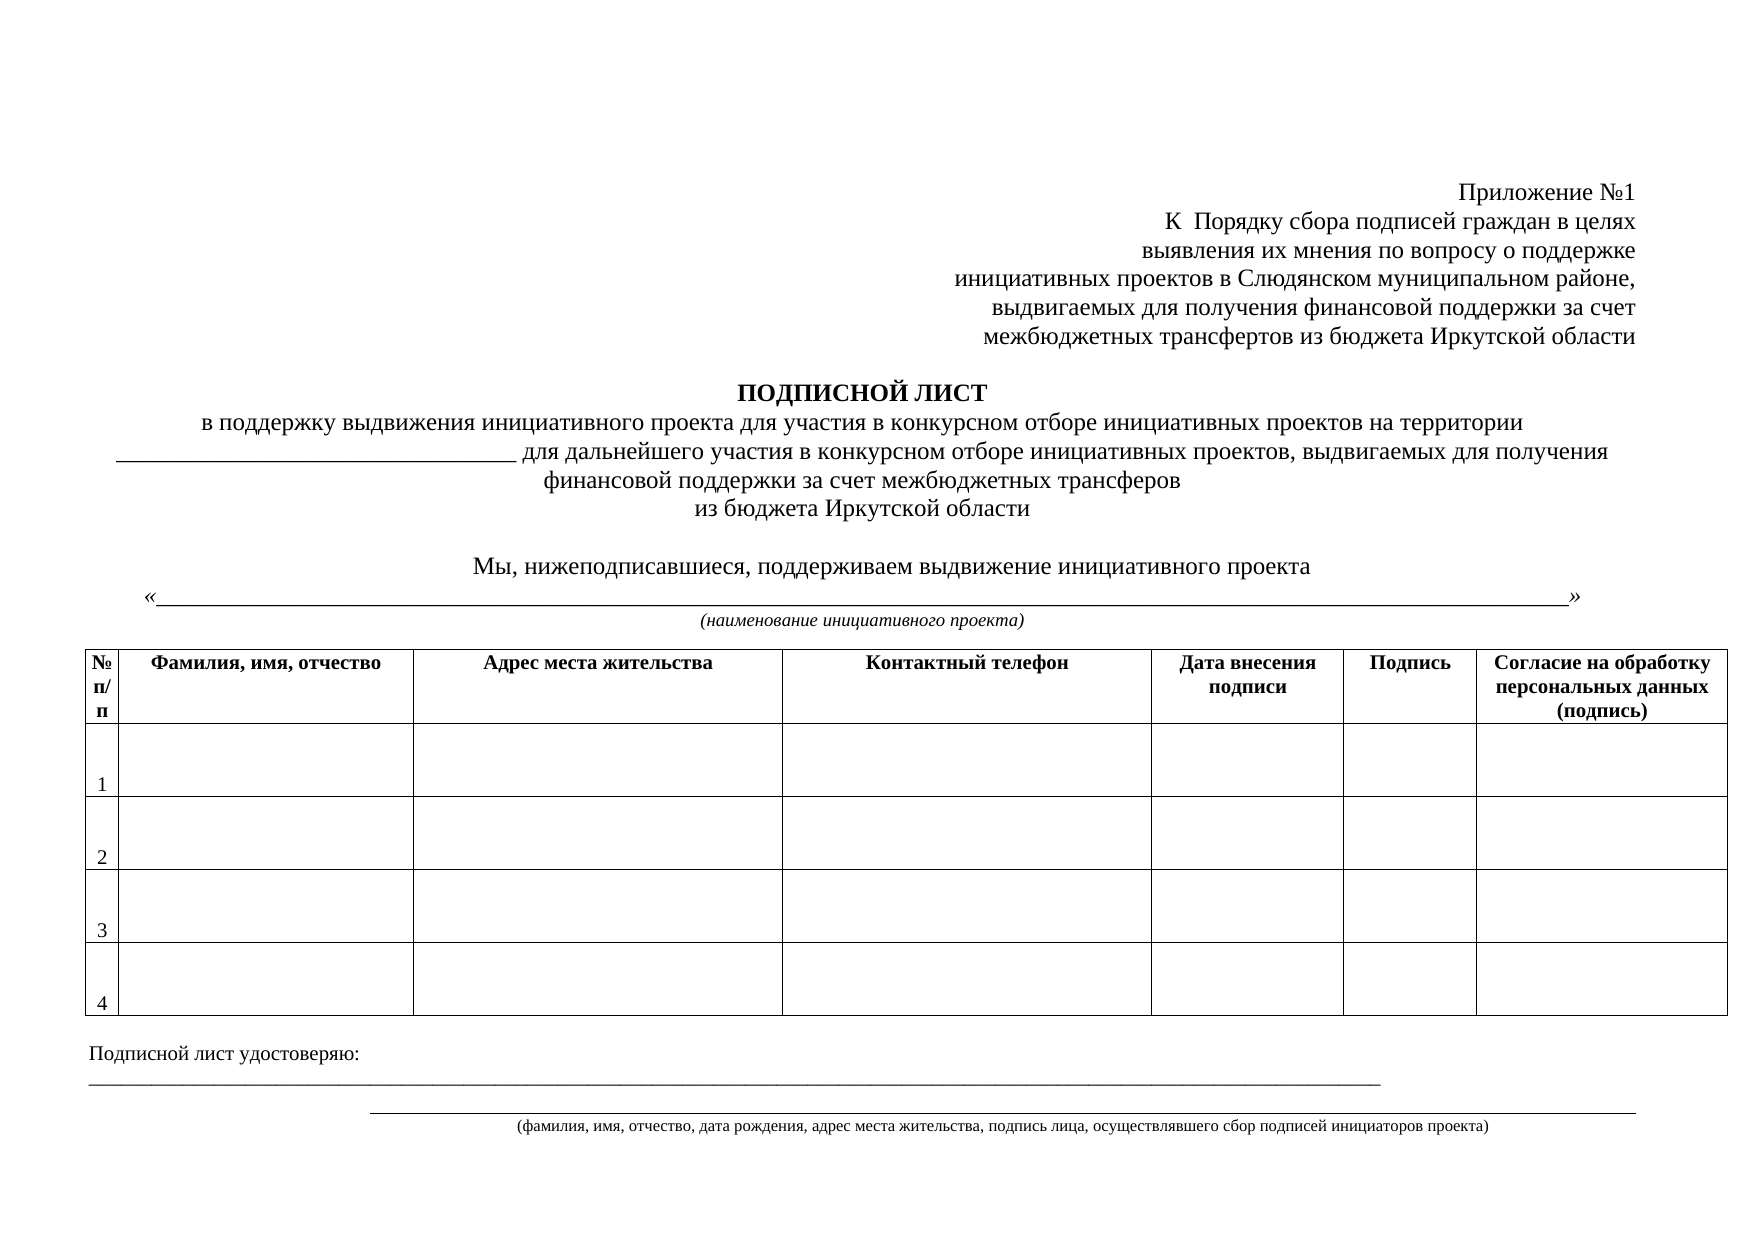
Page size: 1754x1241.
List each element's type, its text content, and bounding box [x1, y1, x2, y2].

table_header Дата внесения подписи [1152, 650, 1343, 722]
text выявления их мнения по вопросу о поддержке [89, 235, 1636, 263]
table_cell [1344, 870, 1476, 942]
text К Порядку сбора подписей граждан в целях [89, 206, 1636, 235]
table_cell [783, 724, 1151, 796]
table_header Контактный телефон [783, 650, 1151, 722]
table_cell [1344, 797, 1476, 869]
text Подписной лист удостоверяю: ____________________________________________________________________________________________________________________________ [89, 1040, 1636, 1088]
text (наименование инициативного проекта) [89, 608, 1636, 630]
table_cell [119, 797, 413, 869]
table_header Подпись [1344, 650, 1476, 722]
text в поддержку выдвижения инициативного проекта для участия в конкурсном отборе инициативных проектов на территории ________________________________ для дальнейшего участия в конкурсном отборе инициативных проектов, выдвигаемых для получения финансовой поддержки за счет межбюджетных трансферов [89, 407, 1636, 493]
text «_________________________________________________________________________________________________________________» [89, 580, 1636, 608]
text подписной лисТ [89, 378, 1636, 407]
table_cell [119, 943, 413, 1015]
table_cell [119, 870, 413, 942]
table_cell [414, 943, 782, 1015]
table_cell [414, 870, 782, 942]
text Приложение №1 [89, 177, 1636, 206]
text из бюджета Иркутской области [89, 493, 1636, 522]
table_header № п/п [86, 650, 118, 722]
text выдвигаемых для получения финансовой поддержки за счет [89, 292, 1636, 321]
text Мы, нижеподписавшиеся, поддерживаем выдвижение инициативного проекта [89, 551, 1636, 580]
table_cell [1344, 724, 1476, 796]
table_cell [119, 724, 413, 796]
table_cell [1344, 943, 1476, 1015]
table_cell [1152, 797, 1343, 869]
table_cell [783, 797, 1151, 869]
table_cell 4 [86, 943, 118, 1015]
table_cell 3 [86, 870, 118, 942]
table_cell [1477, 724, 1727, 796]
table_cell [1477, 797, 1727, 869]
text (фамилия, имя, отчество, дата рождения, адрес места жительства, подпись лица, осуществлявшего сбор подписей инициаторов проекта) [370, 1114, 1636, 1135]
table_cell [414, 797, 782, 869]
table_cell [1152, 943, 1343, 1015]
table_header Согласие на обработку персональных данных (подпись) [1477, 650, 1727, 722]
text инициативных проектов в Слюдянском муниципальном районе, [89, 263, 1636, 292]
table_cell [1477, 870, 1727, 942]
table_cell [1477, 943, 1727, 1015]
table_header Адрес места жительства [414, 650, 782, 722]
table_cell [1152, 724, 1343, 796]
table_cell [1152, 870, 1343, 942]
table_header Фамилия, имя, отчество [119, 650, 413, 722]
text межбюджетных трансфертов из бюджета Иркутской области [89, 321, 1636, 350]
table_cell 2 [86, 797, 118, 869]
table_cell [414, 724, 782, 796]
table_cell [783, 943, 1151, 1015]
table_cell [783, 870, 1151, 942]
table_cell 1 [86, 724, 118, 796]
